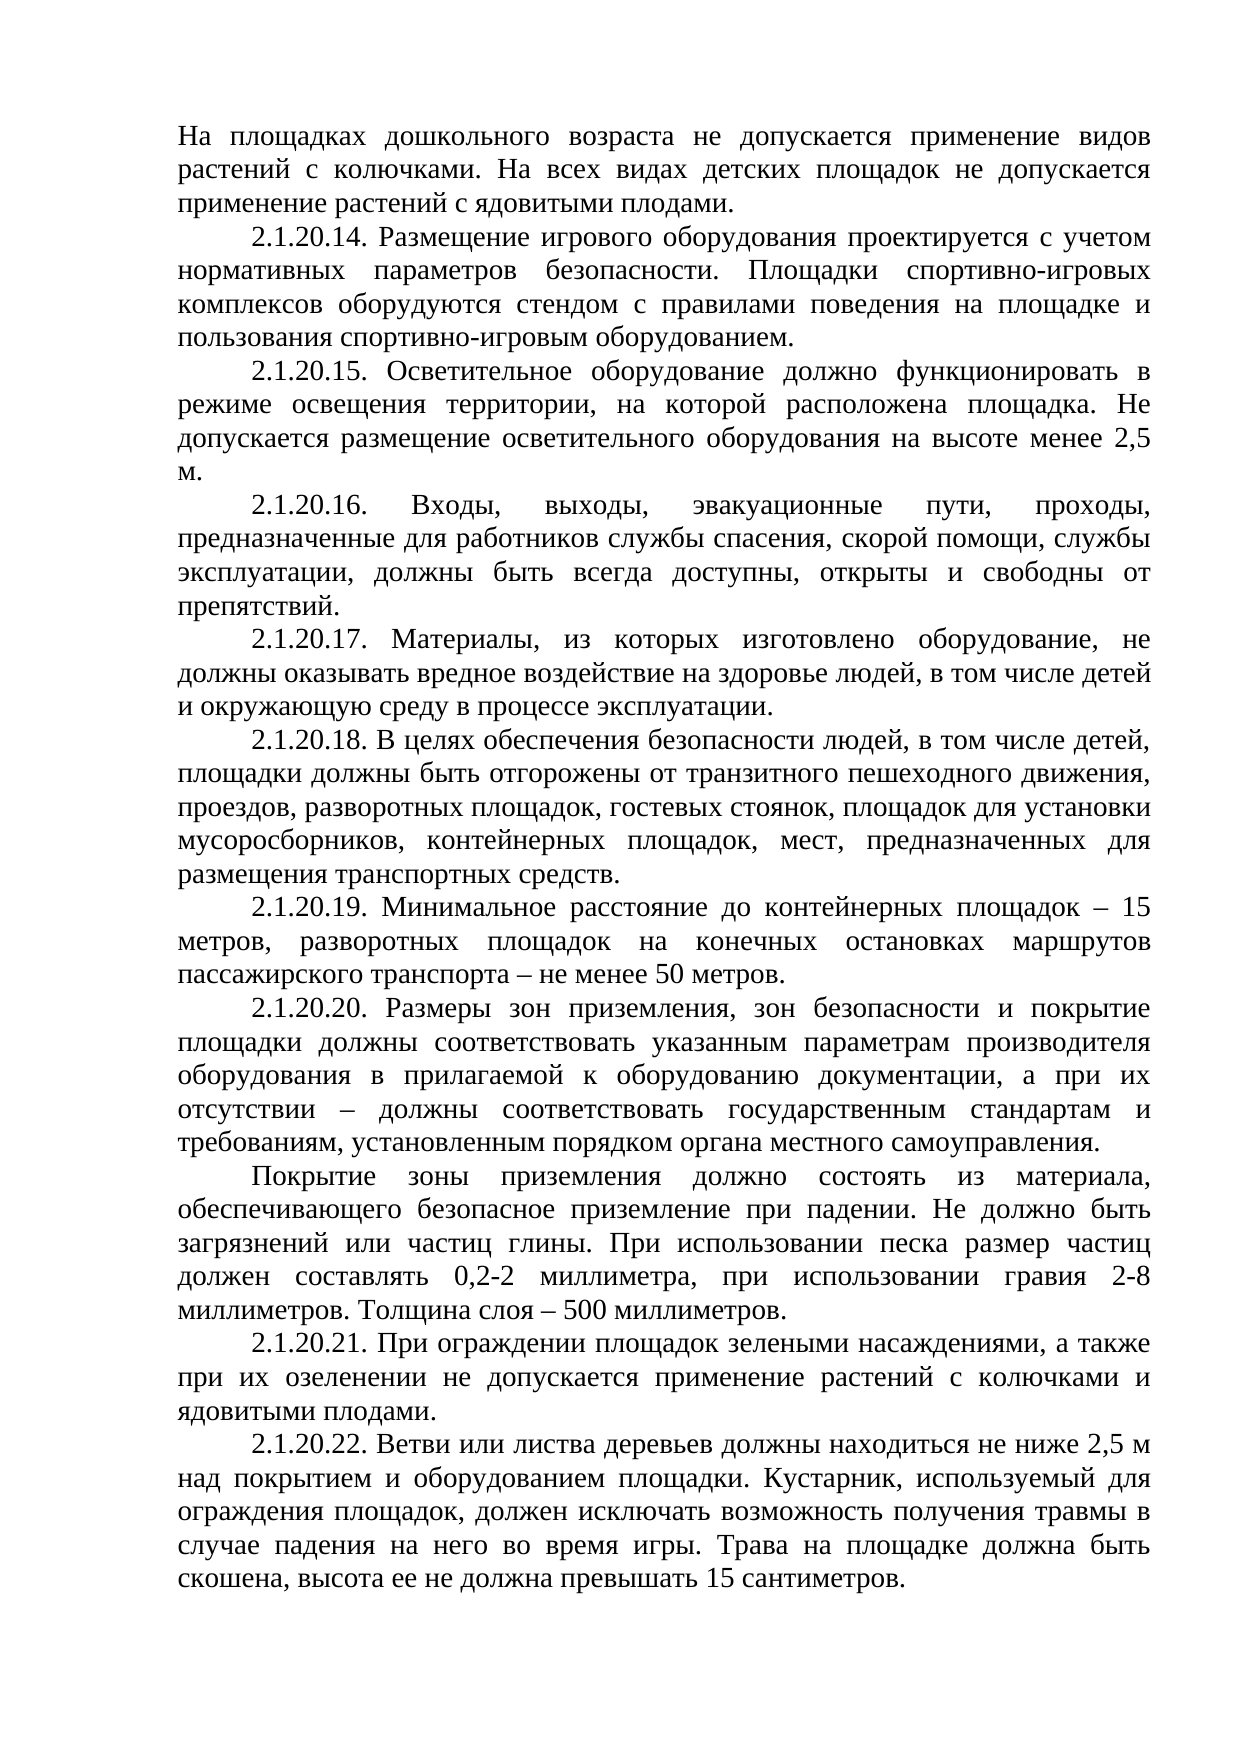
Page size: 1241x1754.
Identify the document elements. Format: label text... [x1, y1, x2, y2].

text 2.1.20.20. Размеры зон приземления, зон безопасности и покрытие площадки должны соответствовать указанным параметрам производителя оборудования в прилагаемой к оборудованию документации, а при их отсутствии – должны соответствовать государственным стандартам и требованиям, установленным порядком органа местного самоуправления. [177, 990, 1152, 1158]
text 2.1.20.16. Входы, выходы, эвакуационные пути, проходы, предназначенные для работников службы спасения, скорой помощи, службы эксплуатации, должны быть всегда доступны, открыты и свободны от препятствий. [177, 487, 1152, 621]
text 2.1.20.22. Ветви или листва деревьев должны находиться не ниже 2,5 м над покрытием и оборудованием площадки. Кустарник, используемый для ограждения площадок, должен исключать возможность получения травмы в случае падения на него во время игры. Трава на площадке должна быть скошена, высота ее не должна превышать 15 сантиметров. [177, 1426, 1152, 1594]
text 2.1.20.18. В целях обеспечения безопасности людей, в том числе детей, площадки должны быть отгорожены от транзитного пешеходного движения, проездов, разворотных площадок, гостевых стоянок, площадок для установки мусоросборников, контейнерных площадок, мест, предназначенных для размещения транспортных средств. [177, 722, 1152, 889]
text 2.1.20.19. Минимальное расстояние до контейнерных площадок – 15 метров, разворотных площадок на конечных остановках маршрутов пассажирского транспорта – не менее 50 метров. [177, 889, 1152, 990]
text 2.1.20.14. Размещение игрового оборудования проектируется с учетом нормативных параметров безопасности. Площадки спортивно-игровых комплексов оборудуются стендом с правилами поведения на площадке и пользования спортивно-игровым оборудованием. [177, 219, 1152, 353]
text 2.1.20.17. Материалы, из которых изготовлено оборудование, не должны оказывать вредное воздействие на здоровье людей, в том числе детей и окружающую среду в процессе эксплуатации. [177, 621, 1152, 722]
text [177, 118, 1152, 219]
text 2.1.20.15. Осветительное оборудование должно функционировать в режиме освещения территории, на которой расположена площадка. Не допускается размещение осветительного оборудования на высоте менее 2,5 м. [177, 353, 1152, 487]
text Покрытие зоны приземления должно состоять из материала, обеспечивающего безопасное приземление при падении. Не должно быть загрязнений или частиц глины. При использовании песка размер частиц должен составлять 0,2-2 миллиметра, при использовании гравия 2-8 миллиметров. Толщина слоя – 500 миллиметров. [177, 1158, 1152, 1326]
text 2.1.20.21. При ограждении площадок зелеными насаждениями, а также при их озеленении не допускается применение растений с колючками и ядовитыми плодами. [177, 1326, 1152, 1426]
